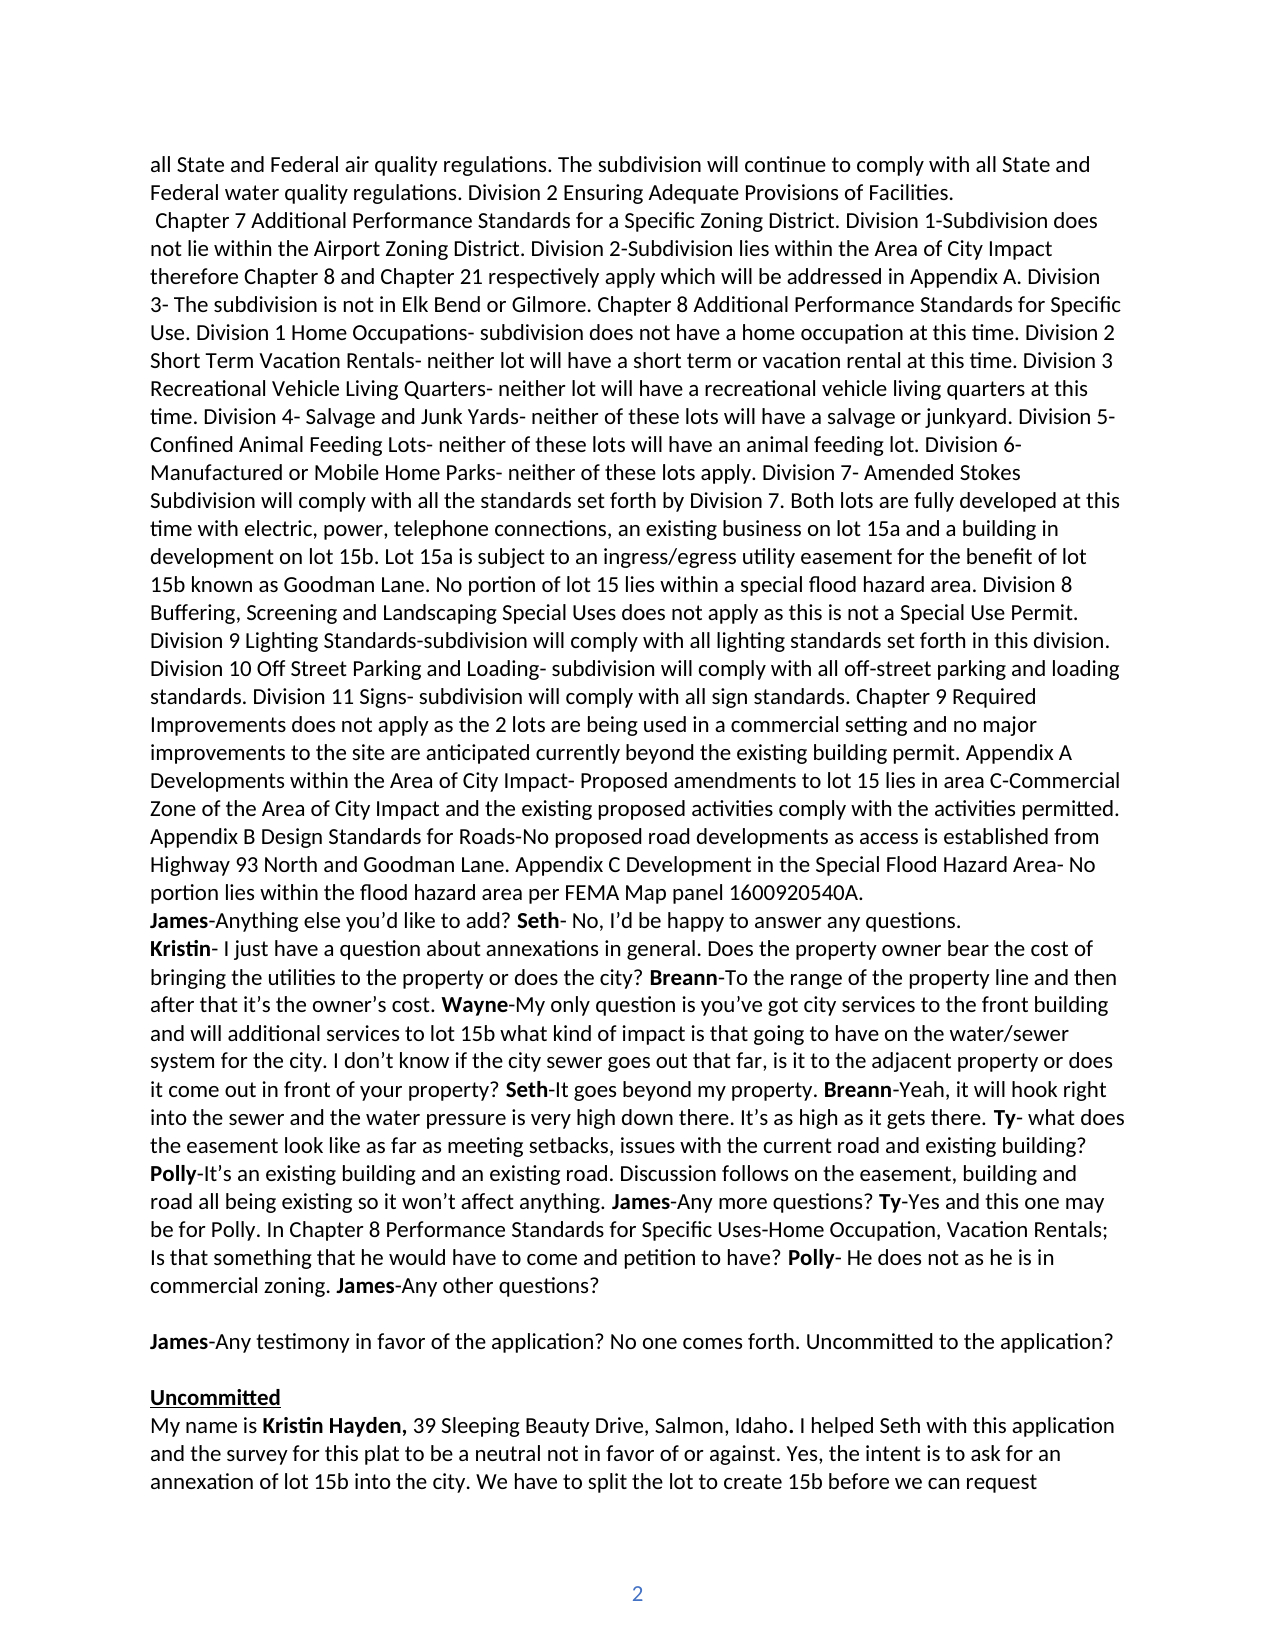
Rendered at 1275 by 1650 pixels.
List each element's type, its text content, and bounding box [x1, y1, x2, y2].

text Kristin- I just have a question about annexations in general. Does the property owner bear the cost of bringing the utilities to the property or does the city? Breann-To the range of the property line and then after that it’s the owner’s cost. Wayne-My only question is you’ve got city services to the front building and will additional services to lot 15b what kind of impact is that going to have on the water/sewer system for the city. I don’t know if the city sewer goes out that far, is it to the adjacent property or does it come out in front of your property? Seth-It goes beyond my property. Breann-Yeah, it will hook right into the sewer and the water pressure is very high down there. It’s as high as it gets there. Ty- what does the easement look like as far as meeting setbacks, issues with the current road and existing building? Polly-It’s an existing building and an existing road. Discussion follows on the easement, building and road all being existing so it won’t affect anything. James-Any more questions? Ty-Yes and this one may be for Polly. In Chapter 8 Performance Standards for Specific Uses-Home Occupation, Vacation Rentals; Is that something that he would have to come and petition to have? Polly- He does not as he is in commercial zoning. James-Any other questions? [150, 934, 1125, 1299]
text James-Any testimony in favor of the application? No one comes forth. Uncommitted to the application? [150, 1327, 1125, 1355]
text Uncommitted [150, 1383, 1125, 1411]
text Chapter 7 Additional Performance Standards for a Specific Zoning District. Division 1-Subdivision does not lie within the Airport Zoning District. Division 2-Subdivision lies within the Area of City Impact therefore Chapter 8 and Chapter 21 respectively apply which will be addressed in Appendix A. Division 3- The subdivision is not in Elk Bend or Gilmore. Chapter 8 Additional Performance Standards for Specific Use. Division 1 Home Occupations- subdivision does not have a home occupation at this time. Division 2 Short Term Vacation Rentals- neither lot will have a short term or vacation rental at this time. Division 3 Recreational Vehicle Living Quarters- neither lot will have a recreational vehicle living quarters at this time. Division 4- Salvage and Junk Yards- neither of these lots will have a salvage or junkyard. Division 5- Confined Animal Feeding Lots- neither of these lots will have an animal feeding lot. Division 6-Manufactured or Mobile Home Parks- neither of these lots apply. Division 7- Amended Stokes Subdivision will comply with all the standards set forth by Division 7. Both lots are fully developed at this time with electric, power, telephone connections, an existing business on lot 15a and a building in development on lot 15b. Lot 15a is subject to an ingress/egress utility easement for the benefit of lot 15b known as Goodman Lane. No portion of lot 15 lies within a special flood hazard area. Division 8 Buffering, Screening and Landscaping Special Uses does not apply as this is not a Special Use Permit. Division 9 Lighting Standards-subdivision will comply with all lighting standards set forth in this division. Division 10 Off Street Parking and Loading- subdivision will comply with all off-street parking and loading standards. Division 11 Signs- subdivision will comply with all sign standards. Chapter 9 Required Improvements does not apply as the 2 lots are being used in a commercial setting and no major improvements to the site are anticipated currently beyond the existing building permit. Appendix A Developments within the Area of City Impact- Proposed amendments to lot 15 lies in area C-Commercial Zone of the Area of City Impact and the existing proposed activities comply with the activities permitted. Appendix B Design Standards for Roads-No proposed road developments as access is established from Highway 93 North and Goodman Lane. Appendix C Development in the Special Flood Hazard Area- No portion lies within the flood hazard area per FEMA Map panel 1600920540A. [150, 206, 1125, 907]
text James-Anything else you’d like to add? Seth- No, I’d be happy to answer any questions. [150, 907, 1125, 934]
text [150, 1411, 1125, 1495]
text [150, 150, 1125, 206]
